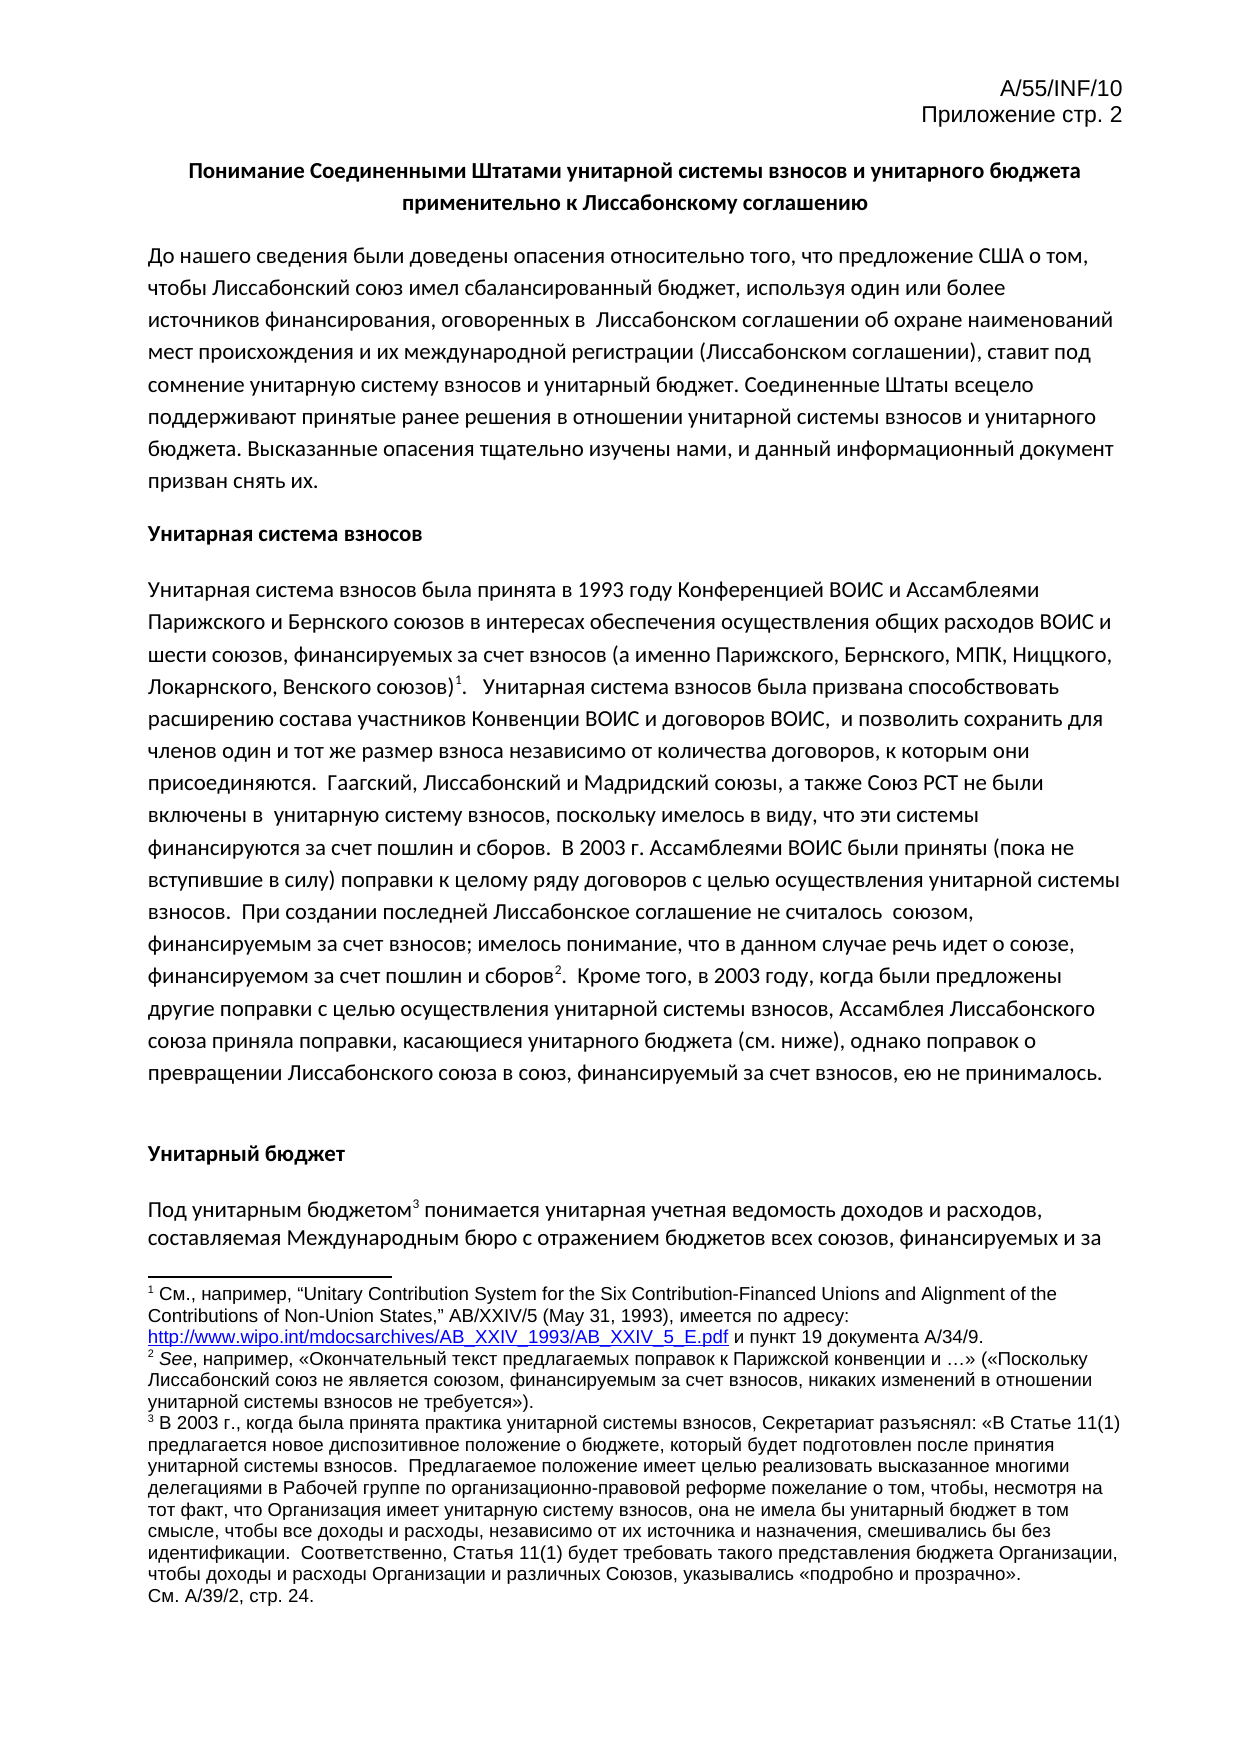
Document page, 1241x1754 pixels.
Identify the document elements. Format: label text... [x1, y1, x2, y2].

text До нашего сведения были доведены опасения относительно того, что предложение США о том, чтобы Лиссабонский союз имел сбалансированный бюджет, используя один или более источников финансирования, оговоренных в Лиссабонском соглашении об охране наименований мест происхождения и их международной регистрации (Лиссабонском соглашении), ставит под сомнение унитарную систему взносов и унитарный бюджет. Соединенные Штаты всецело поддерживают принятые ранее решения в отношении унитарной системы взносов и унитарного бюджета. Высказанные опасения тщательно изучены нами, и данный информационный документ призван снять их. [148, 241, 1122, 494]
text Унитарный бюджет [148, 1139, 1122, 1167]
text Унитарная система взносов была принята в 1993 году Конференцией ВОИС и Ассамблеями Парижского и Бернского союзов в интересах обеспечения осуществления общих расходов ВОИС и шести союзов, финансируемых за счет взносов (а именно Парижского, Бернского, МПК, Ниццкого, Локарнского, Венского союзов). Унитарная система взносов была призвана способствовать расширению состава участников Конвенции ВОИС и договоров ВОИС, и позволить сохранить для членов один и тот же размер взноса независимо от количества договоров, к которым они присоединяются. Гаагский, Лиссабонский и Мадридский союзы, а также Союз PCT не были включены в унитарную систему взносов, поскольку имелось в виду, что эти системы финансируются за счет пошлин и сборов. В 2003 г. Ассамблеями ВОИС были приняты (пока не вступившие в силу) поправки к целому ряду договоров с целью осуществления унитарной системы взносов. При создании последней Лиссабонское соглашение не считалось союзом, финансируемым за счет взносов; имелось понимание, что в данном случае речь идет о союзе, финансируемом за счет пошлин и сборов. Кроме того, в 2003 году, когда были предложены другие поправки с целью осуществления унитарной системы взносов, Ассамблея Лиссабонского союза приняла поправки, касающиеся унитарного бюджета (см. ниже), однако поправок о превращении Лиссабонского союза в союз, финансируемый за счет взносов, ею не принималось. [148, 575, 1122, 1086]
text Унитарная система взносов [148, 519, 1122, 547]
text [148, 1195, 1122, 1251]
text Понимание Соединенными Штатами унитарной системы взносов и унитарного бюджета применительно к Лиссабонскому соглашению [148, 156, 1122, 216]
